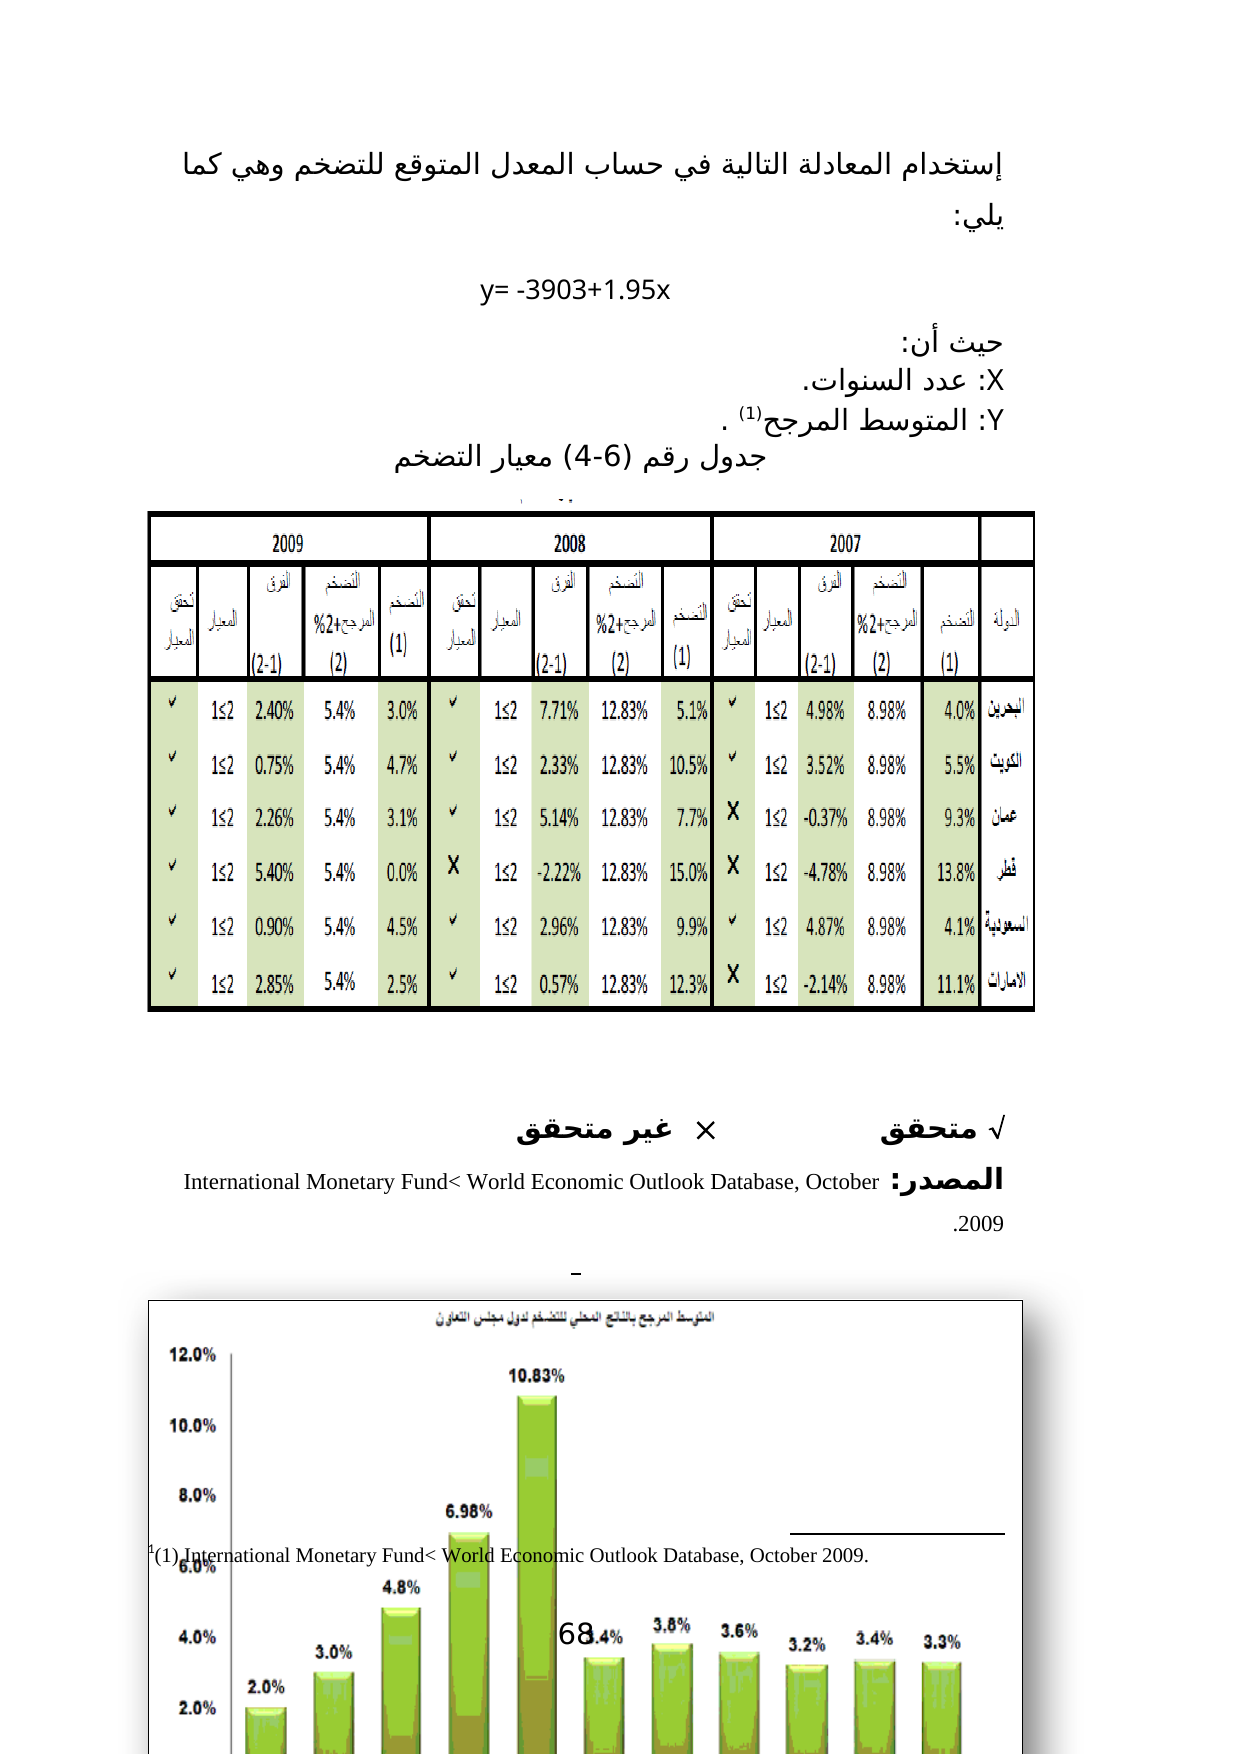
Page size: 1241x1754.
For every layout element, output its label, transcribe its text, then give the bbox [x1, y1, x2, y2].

text المصدر: International Monetary Fund< World Economic Outlook Database, October 2009. [148, 1163, 1004, 1236]
picture [149, 1301, 1022, 1754]
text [148, 148, 1004, 233]
text متحقق غير متحقق [148, 1112, 1004, 1146]
text جدول رقم (6-4) معيار التضخم [148, 439, 1004, 473]
text حيث أن: [148, 326, 1004, 360]
text X: عدد السنوات. [148, 360, 1004, 399]
text Y: المتوسط المرجح() . [148, 399, 1004, 439]
text y= -3903+1.95x [148, 270, 1004, 307]
